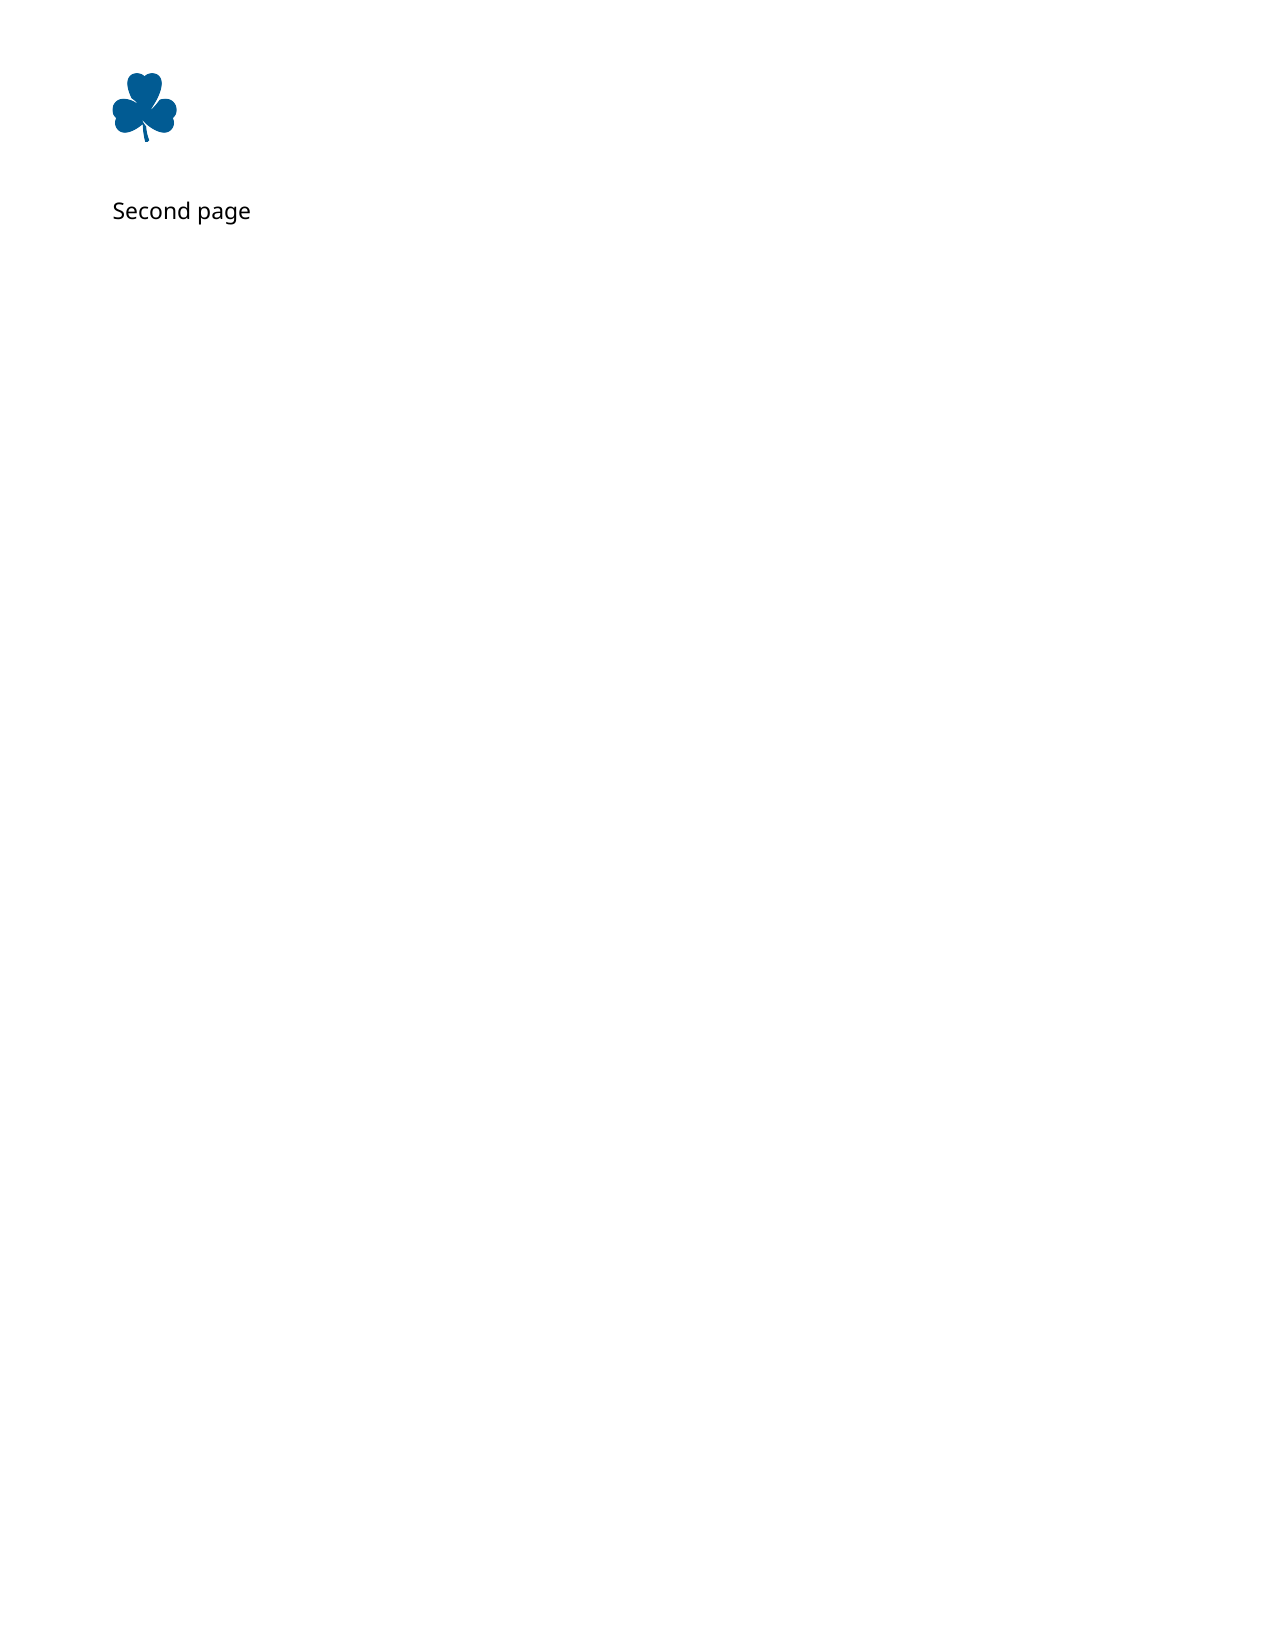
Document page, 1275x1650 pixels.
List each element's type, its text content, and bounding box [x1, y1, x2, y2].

text Second page [112, 195, 1162, 226]
picture [112, 73, 177, 142]
